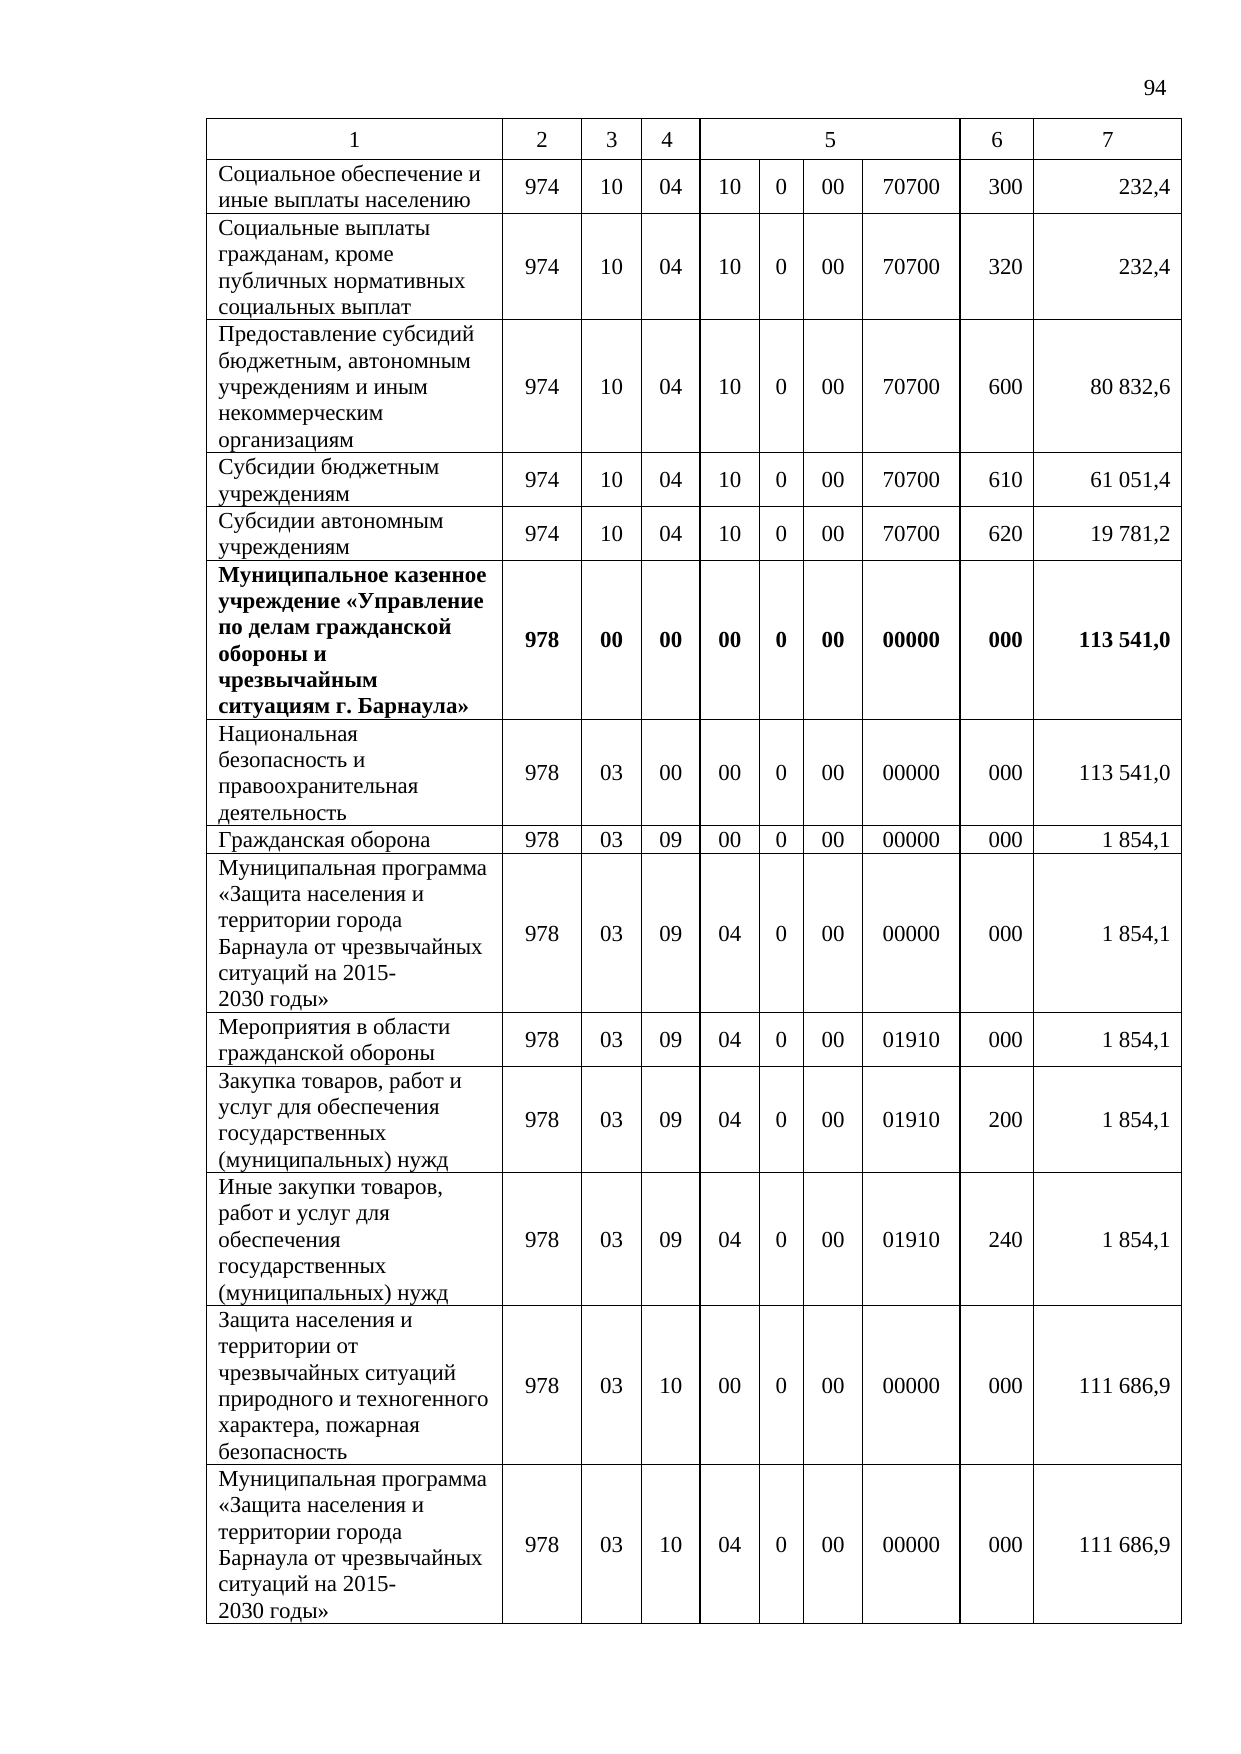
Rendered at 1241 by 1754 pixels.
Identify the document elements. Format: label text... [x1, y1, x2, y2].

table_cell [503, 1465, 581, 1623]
table_header 2 [503, 119, 581, 159]
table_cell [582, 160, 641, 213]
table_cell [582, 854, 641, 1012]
table_header 3 [582, 119, 641, 159]
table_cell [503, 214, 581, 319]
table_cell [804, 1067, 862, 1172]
table_header 5 [701, 119, 959, 159]
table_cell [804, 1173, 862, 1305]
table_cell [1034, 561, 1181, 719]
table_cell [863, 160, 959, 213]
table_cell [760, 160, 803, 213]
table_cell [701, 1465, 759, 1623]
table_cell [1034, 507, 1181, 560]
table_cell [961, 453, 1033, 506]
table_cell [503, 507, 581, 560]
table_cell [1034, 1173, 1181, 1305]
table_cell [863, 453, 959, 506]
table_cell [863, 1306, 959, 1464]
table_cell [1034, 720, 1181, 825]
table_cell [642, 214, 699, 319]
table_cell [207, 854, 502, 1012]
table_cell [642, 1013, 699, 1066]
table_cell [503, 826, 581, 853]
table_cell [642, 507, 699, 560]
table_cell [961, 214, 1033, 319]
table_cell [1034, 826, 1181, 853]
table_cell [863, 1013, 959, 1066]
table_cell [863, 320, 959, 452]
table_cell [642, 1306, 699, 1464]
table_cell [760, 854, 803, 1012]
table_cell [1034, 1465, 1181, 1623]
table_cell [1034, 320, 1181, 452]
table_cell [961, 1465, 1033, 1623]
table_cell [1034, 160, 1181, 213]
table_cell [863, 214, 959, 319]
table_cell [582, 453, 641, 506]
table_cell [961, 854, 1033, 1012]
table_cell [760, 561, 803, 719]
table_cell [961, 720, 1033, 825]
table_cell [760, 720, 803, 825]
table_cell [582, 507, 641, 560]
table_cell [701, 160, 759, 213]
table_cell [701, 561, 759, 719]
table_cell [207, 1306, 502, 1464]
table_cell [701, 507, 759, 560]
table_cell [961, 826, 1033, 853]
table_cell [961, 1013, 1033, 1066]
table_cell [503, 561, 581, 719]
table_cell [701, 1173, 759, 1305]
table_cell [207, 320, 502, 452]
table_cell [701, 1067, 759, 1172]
table_header 6 [961, 119, 1033, 159]
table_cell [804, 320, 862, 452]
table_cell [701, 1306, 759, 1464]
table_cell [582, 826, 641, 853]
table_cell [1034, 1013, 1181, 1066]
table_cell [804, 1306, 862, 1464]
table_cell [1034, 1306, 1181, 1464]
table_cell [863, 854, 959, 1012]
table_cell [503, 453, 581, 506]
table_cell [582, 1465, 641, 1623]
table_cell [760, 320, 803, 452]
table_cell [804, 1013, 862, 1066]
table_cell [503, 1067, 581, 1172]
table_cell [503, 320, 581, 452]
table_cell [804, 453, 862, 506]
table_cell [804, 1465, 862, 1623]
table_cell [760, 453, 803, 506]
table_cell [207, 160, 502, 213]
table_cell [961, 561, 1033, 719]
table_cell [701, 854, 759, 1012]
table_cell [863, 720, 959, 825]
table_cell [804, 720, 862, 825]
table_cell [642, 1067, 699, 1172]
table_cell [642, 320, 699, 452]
table_header 4 [642, 119, 699, 159]
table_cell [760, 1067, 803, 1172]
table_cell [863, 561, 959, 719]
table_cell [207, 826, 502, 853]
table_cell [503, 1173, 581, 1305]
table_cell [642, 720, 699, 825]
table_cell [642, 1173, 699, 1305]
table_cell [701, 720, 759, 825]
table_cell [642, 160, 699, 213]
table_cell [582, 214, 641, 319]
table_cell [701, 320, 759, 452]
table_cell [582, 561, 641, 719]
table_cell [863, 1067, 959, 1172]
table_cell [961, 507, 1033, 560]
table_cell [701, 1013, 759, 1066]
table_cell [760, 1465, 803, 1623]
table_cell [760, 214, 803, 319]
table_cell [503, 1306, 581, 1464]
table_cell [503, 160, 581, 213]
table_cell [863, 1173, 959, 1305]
table_header 7 [1034, 119, 1181, 159]
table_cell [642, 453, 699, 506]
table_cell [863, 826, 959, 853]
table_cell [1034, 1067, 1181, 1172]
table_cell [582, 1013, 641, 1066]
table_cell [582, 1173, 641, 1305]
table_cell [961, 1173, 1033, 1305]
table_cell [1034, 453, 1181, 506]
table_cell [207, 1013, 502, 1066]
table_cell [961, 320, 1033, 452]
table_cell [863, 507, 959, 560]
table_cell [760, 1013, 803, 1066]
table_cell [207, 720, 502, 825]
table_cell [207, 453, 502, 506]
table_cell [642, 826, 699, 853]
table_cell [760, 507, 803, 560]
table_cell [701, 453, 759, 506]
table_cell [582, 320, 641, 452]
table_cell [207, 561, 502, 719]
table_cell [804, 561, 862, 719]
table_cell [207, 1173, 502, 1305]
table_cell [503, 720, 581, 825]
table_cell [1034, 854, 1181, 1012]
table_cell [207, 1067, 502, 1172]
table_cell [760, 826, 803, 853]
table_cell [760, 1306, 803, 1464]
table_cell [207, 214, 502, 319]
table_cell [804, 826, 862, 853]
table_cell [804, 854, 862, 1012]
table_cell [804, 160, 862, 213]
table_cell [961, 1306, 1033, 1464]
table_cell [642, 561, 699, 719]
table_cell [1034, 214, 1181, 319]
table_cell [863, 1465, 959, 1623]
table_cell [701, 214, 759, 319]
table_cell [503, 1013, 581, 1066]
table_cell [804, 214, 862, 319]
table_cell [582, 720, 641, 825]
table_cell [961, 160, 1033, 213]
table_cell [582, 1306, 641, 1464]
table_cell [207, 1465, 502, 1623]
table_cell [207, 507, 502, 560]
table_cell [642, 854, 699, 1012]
table_header 1 [207, 119, 502, 159]
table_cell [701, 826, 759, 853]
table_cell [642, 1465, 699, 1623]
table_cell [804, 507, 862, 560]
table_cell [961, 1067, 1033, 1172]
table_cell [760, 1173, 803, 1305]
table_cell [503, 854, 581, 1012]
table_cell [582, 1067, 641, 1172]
